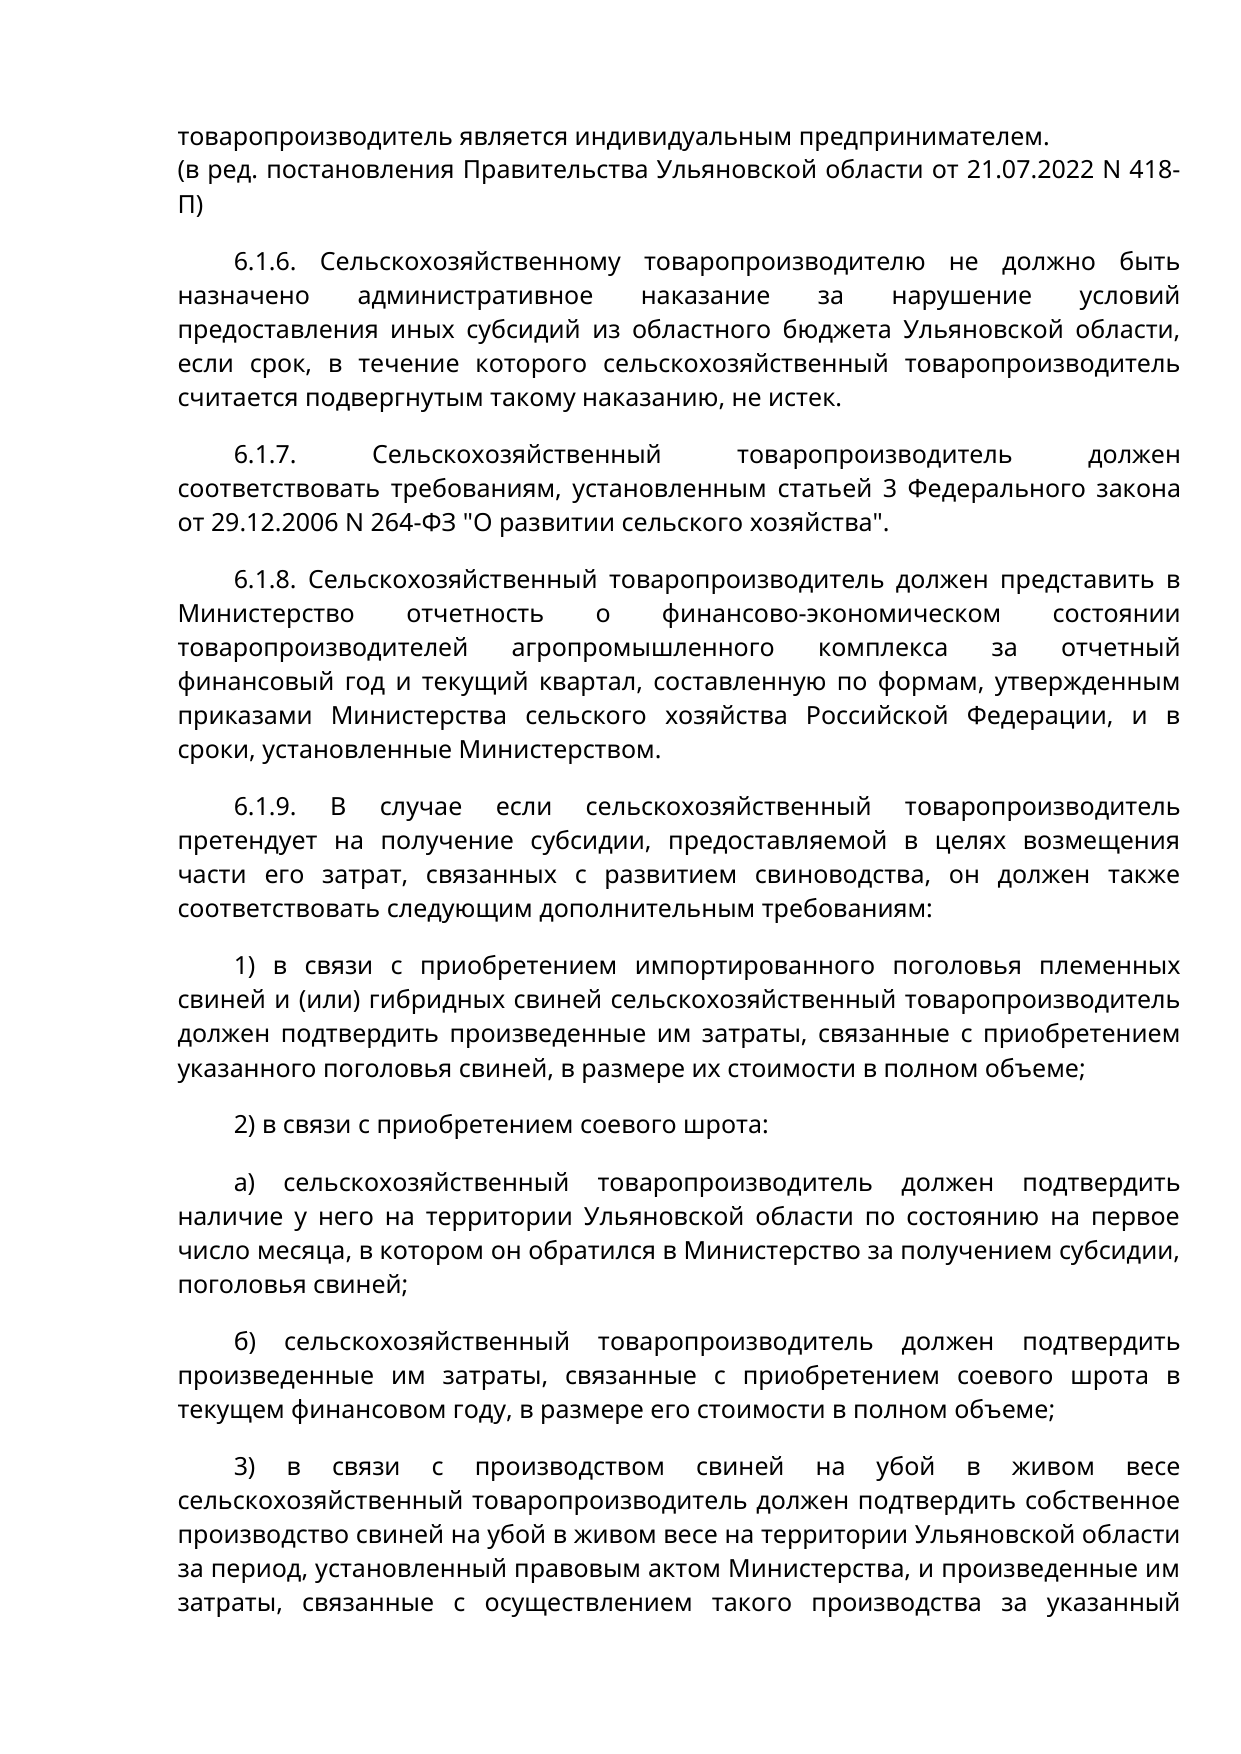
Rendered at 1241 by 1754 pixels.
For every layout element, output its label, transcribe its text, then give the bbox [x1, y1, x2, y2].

text 6.1.9. В случае если сельскохозяйственный товаропроизводитель претендует на получение субсидии, предоставляемой в целях возмещения части его затрат, связанных с развитием свиноводства, он должен также соответствовать следующим дополнительным требованиям: [177, 789, 1181, 925]
text 1) в связи с приобретением импортированного поголовья племенных свиней и (или) гибридных свиней сельскохозяйственный товаропроизводитель должен подтвердить произведенные им затраты, связанные с приобретением указанного поголовья свиней, в размере их стоимости в полном объеме; [177, 948, 1181, 1084]
text 6.1.8. Сельскохозяйственный товаропроизводитель должен представить в Министерство отчетность о финансово-экономическом состоянии товаропроизводителей агропромышленного комплекса за отчетный финансовый год и текущий квартал, составленную по формам, утвержденным приказами Министерства сельского хозяйства Российской Федерации, и в сроки, установленные Министерством. [177, 562, 1181, 766]
text а) сельскохозяйственный товаропроизводитель должен подтвердить наличие у него на территории Ульяновской области по состоянию на первое число месяца, в котором он обратился в Министерство за получением субсидии, поголовья свиней; [177, 1164, 1181, 1300]
text 6.1.7. Сельскохозяйственный товаропроизводитель должен соответствовать требованиям, установленным статьей 3 Федерального закона от 29.12.2006 N 264-ФЗ "О развитии сельского хозяйства". [177, 436, 1181, 539]
text (в ред. постановления Правительства Ульяновской области от 21.07.2022 N 418-П) [177, 152, 1181, 220]
text 6.1.6. Сельскохозяйственному товаропроизводителю не должно быть назначено административное наказание за нарушение условий предоставления иных субсидий из областного бюджета Ульяновской области, если срок, в течение которого сельскохозяйственный товаропроизводитель считается подвергнутым такому наказанию, не истек. [177, 243, 1181, 413]
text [177, 1448, 1181, 1619]
text б) сельскохозяйственный товаропроизводитель должен подтвердить произведенные им затраты, связанные с приобретением соевого шрота в текущем финансовом году, в размере его стоимости в полном объеме; [177, 1323, 1181, 1426]
text 2) в связи с приобретением соевого шрота: [177, 1107, 1181, 1141]
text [177, 118, 1181, 152]
